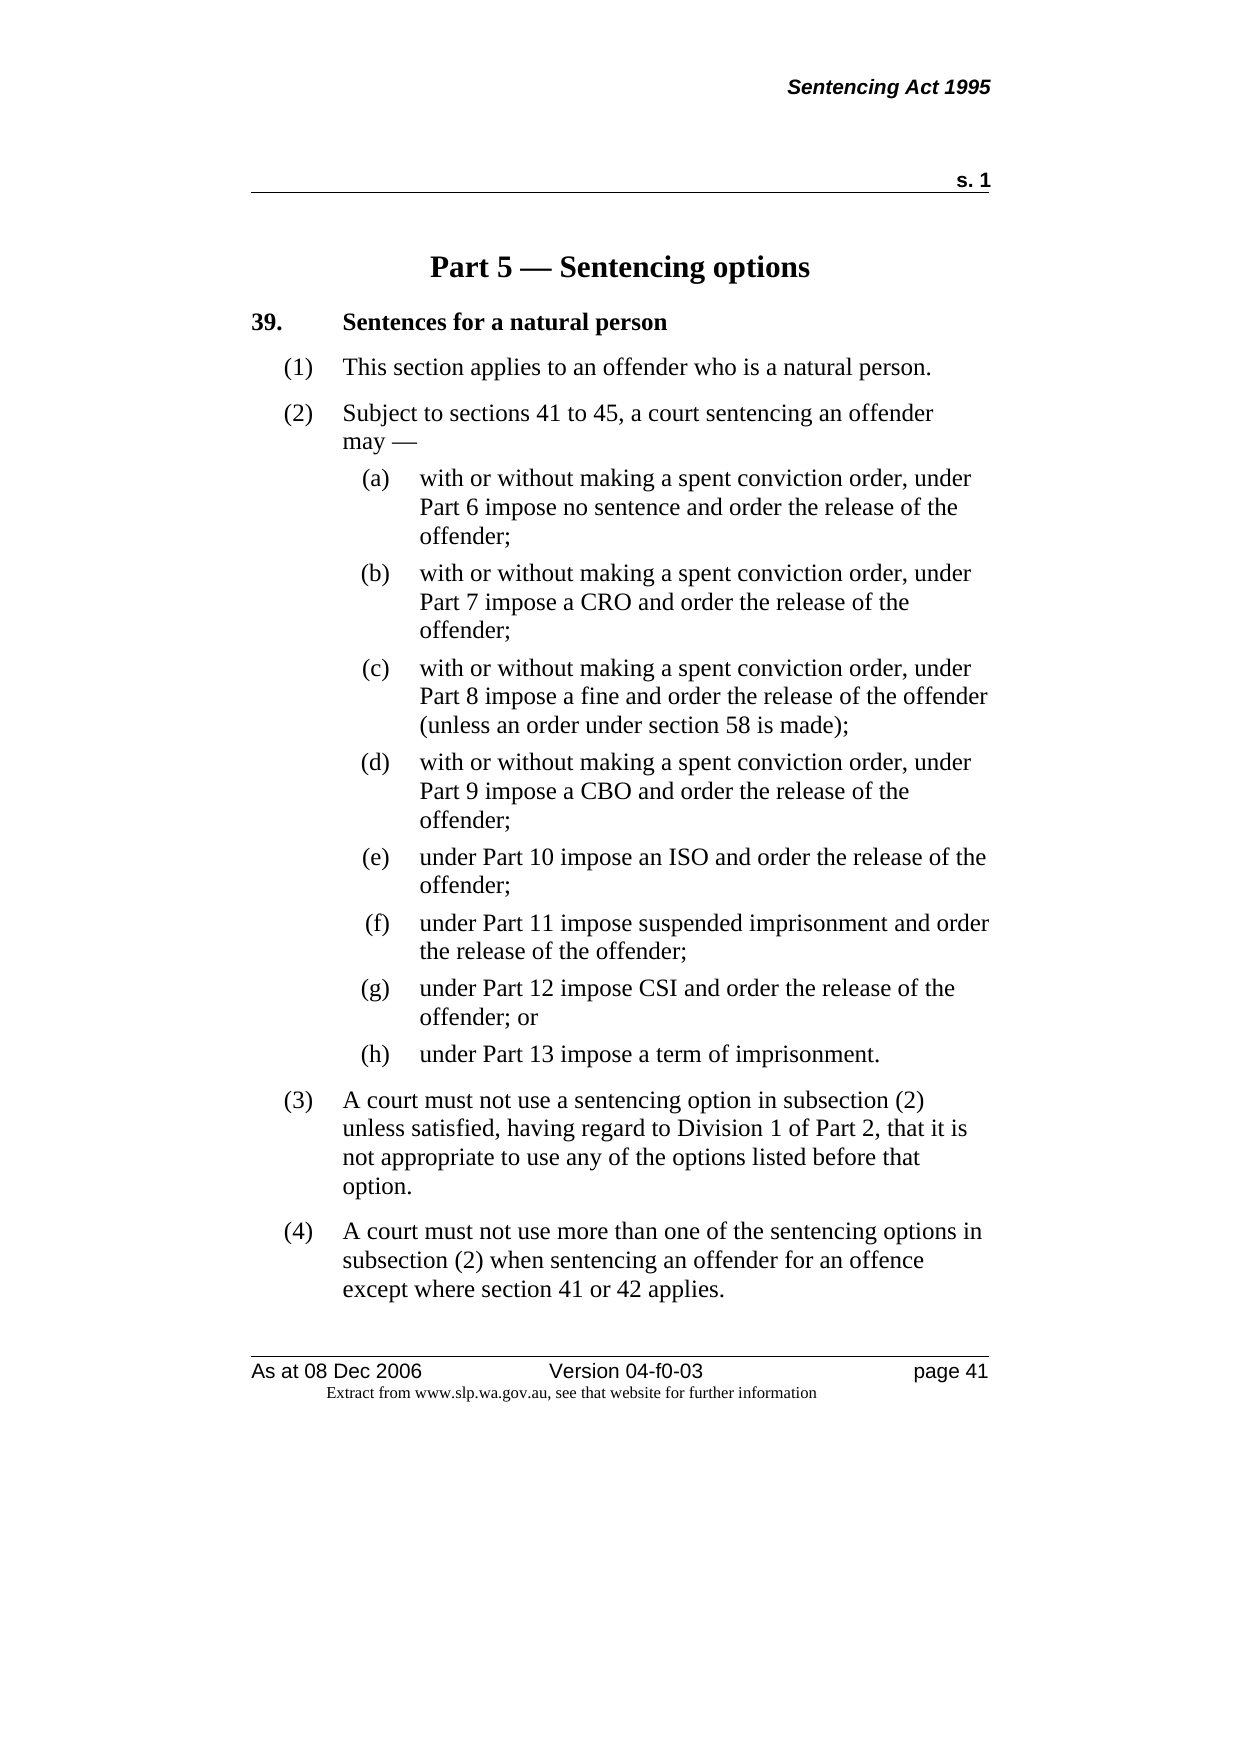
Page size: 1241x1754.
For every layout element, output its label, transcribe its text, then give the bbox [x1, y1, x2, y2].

text (f) under Part 11 impose suspended imprisonment and order the release of the offender; [251, 908, 989, 965]
text (h) under Part 13 impose a term of imprisonment. [251, 1039, 989, 1068]
text (4) A court must not use more than one of the sentencing options in subsection (2) when sentencing an offender for an offence except where section 41 or 42 applies. [251, 1216, 989, 1303]
subtitle 39. Sentences for a natural person [251, 307, 989, 336]
text (a) with or without making a spent conviction order, under Part 6 impose no sentence and order the release of the offender; [251, 463, 989, 550]
text (2) Subject to sections 41 to 45, a court sentencing an offender may — [251, 398, 989, 455]
text (d) with or without making a spent conviction order, under Part 9 impose a CBO and order the release of the offender; [251, 747, 989, 833]
text (c) with or without making a spent conviction order, under Part 8 impose a fine and order the release of the offender (unless an order under section 58 is made); [251, 653, 989, 739]
text (b) with or without making a spent conviction order, under Part 7 impose a CRO and order the release of the offender; [251, 558, 989, 644]
text (1) This section applies to an offender who is a natural person. [251, 352, 989, 381]
text (3) A court must not use a sentencing option in subsection (2) unless satisfied, having regard to Division 1 of Part 2, that it is not appropriate to use any of the options listed before that option. [251, 1085, 989, 1200]
text (g) under Part 12 impose CSI and order the release of the offender; or [251, 973, 989, 1031]
subtitle Part 5 — Sentencing options [251, 248, 989, 284]
text (e) under Part 10 impose an ISO and order the release of the offender; [251, 842, 989, 899]
